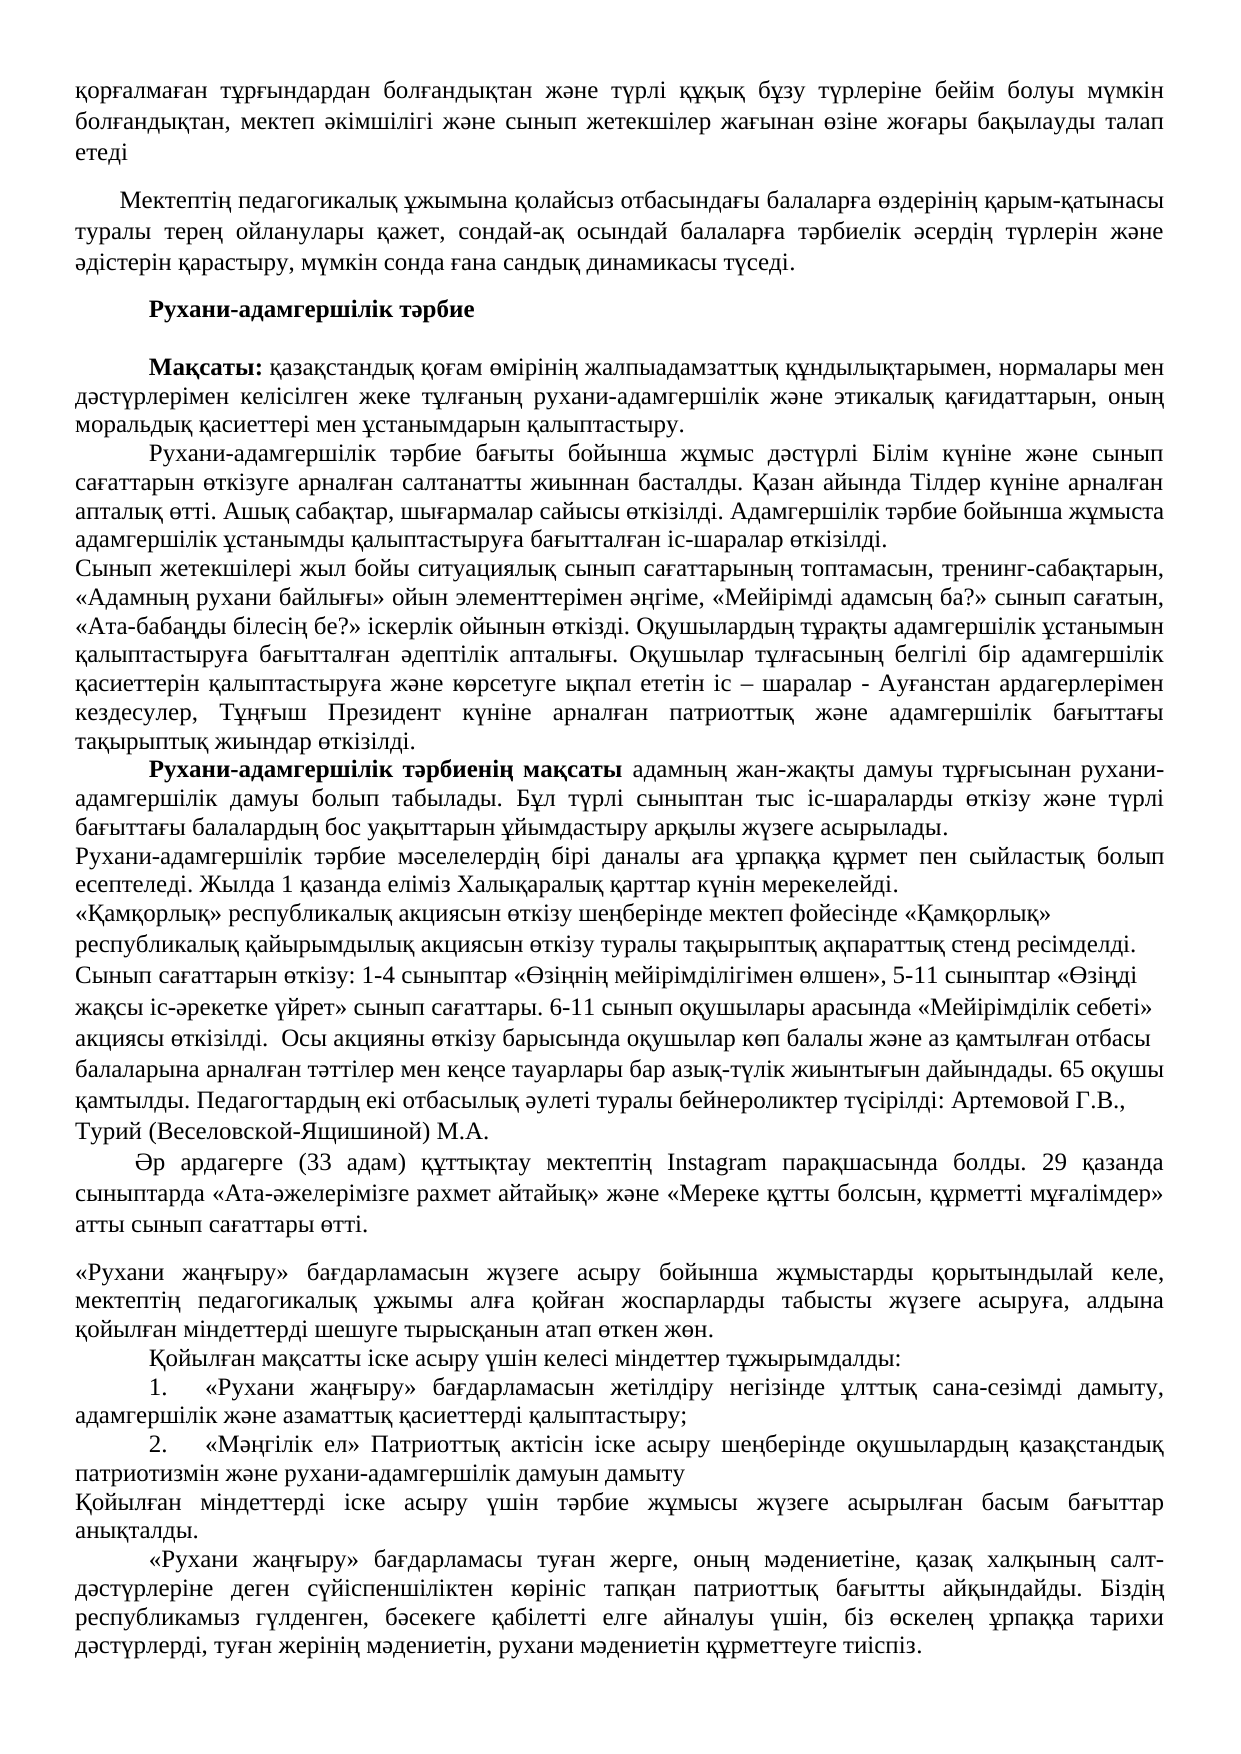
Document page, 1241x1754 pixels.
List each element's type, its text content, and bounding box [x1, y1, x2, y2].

text Сынып жетекшілері жыл бойы ситуациялық сынып сағаттарының топтамасын, тренинг-сабақтарын, «Адамның рухани байлығы» ойын элементтерімен әңгіме, «Мейірімді адамсың ба?» сынып сағатын, «Ата-бабаңды білесің бе?» іскерлік ойынын өткізді. Оқушылардың тұрақты адамгершілік ұстанымын қалыптастыруға бағытталған әдептілік апталығы. Оқушылар тұлғасының белгілі бір адамгершілік қасиеттерін қалыптастыруға және көрсетуге ықпал ететін іс – шаралар - Ауғанстан ардагерлерімен кездесулер, Тұңғыш Президент күніне арналған патриоттық және адамгершілік бағыттағы тақырыптық жиындар өткізілді. [75, 553, 1165, 754]
text «Рухани жаңғыру» бағдарламасы туған жерге, оның мәдениетіне, қазақ халқының салт-дәстүрлеріне деген сүйіспеншіліктен көрініс тапқан патриоттық бағытты айқындайды. Біздің республикамыз гүлденген, бәсекеге қабілетті елге айналуы үшін, біз өскелең ұрпаққа тарихи дәстүрлерді, туған жерінің мәдениетін, рухани мәдениетін құрметтеуге тиіспіз. [75, 1544, 1165, 1659]
text Қойылған мақсатты іске асыру үшін келесі міндеттер тұжырымдалды: [75, 1343, 1165, 1372]
text «Қамқорлық» республикалық акциясын өткізу шеңберінде мектеп фойесінде «Қамқорлық» республикалық қайырымдылық акциясын өткізу туралы тақырыптық ақпараттық стенд ресімделді. Сынып сағаттарын өткізу: 1-4 сыныптар «Өзіңнің мейірімділігімен өлшен», 5-11 сыныптар «Өзіңді жақсы іс-әрекетке үйрет» сынып сағаттары. 6-11 сынып оқушылары арасында «Мейірімділік себеті» акциясы өткізілді. Осы акцияны өткізу барысында оқушылар көп балалы және аз қамтылған отбасы балаларына арналған тәттілер мен кеңсе тауарлары бар азық-түлік жиынтығын дайындады. 65 оқушы қамтылды. Педагогтардың екі отбасылық әулеті туралы бейнероликтер түсірілді: Артемовой Г.В., Турий (Веселовской-Ящишиной) М.А. [75, 898, 1165, 1145]
text Қойылған міндеттерді іске асыру үшін тәрбие жұмысы жүзеге асырылған басым бағыттар анықталды. [75, 1487, 1165, 1544]
text Рухани-адамгершілік тәрбиенің мақсаты адамның жан-жақты дамуы тұрғысынан рухани-адамгершілік дамуы болып табылады. Бұл түрлі сыныптан тыс іс-шараларды өткізу және түрлі бағыттағы балалардың бос уақыттарын ұйымдастыру арқылы жүзеге асырылады. [75, 754, 1165, 841]
text Рухани-адамгершілік тәрбие мәселелердің бірі даналы аға ұрпаққа құрмет пен сыйластық болып есептеледі. Жылда 1 қазанда еліміз Халықаралық қарттар күнін мерекелейді. [75, 841, 1165, 898]
text Мақсаты: қазақстандық қоғам өмірінің жалпыадамзаттық құндылықтарымен, нормалары мен дәстүрлерімен келісілген жеке тұлғаның рухани-адамгершілік және этикалық қағидаттарын, оның моральдық қасиеттері мен ұстанымдарын қалыптастыру. [75, 352, 1165, 438]
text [75, 75, 1165, 166]
text Мектептің педагогикалық ұжымына қолайсыз отбасындағы балаларға өздерінің қарым-қатынасы туралы терең ойланулары қажет, сондай-ақ осындай балаларға тәрбиелік әсердің түрлерін және әдістерін қарастыру, мүмкін сонда ғана сандық динамикасы түседі. [75, 185, 1165, 276]
text Әр ардагерге (33 адам) құттықтау мектептің Instagram парақшасында болды. 29 қазанда сыныптарда «Ата-әжелерімізге рахмет айтайық» және «Мереке құтты болсын, құрметті мұғалімдер» атты сынып сағаттары өтті. [75, 1147, 1165, 1238]
text Рухани-адамгершілік тәрбие бағыты бойынша жұмыс дәстүрлі Білім күніне және сынып сағаттарын өткізуге арналған салтанатты жиыннан басталды. Қазан айында Тілдер күніне арналған апталық өтті. Ашық сабақтар, шығармалар сайысы өткізілді. Адамгершілік тәрбие бойынша жұмыста адамгершілік ұстанымды қалыптастыруға бағытталған іс-шаралар өткізілді. [75, 438, 1165, 553]
text «Рухани жаңғыру» бағдарламасын жүзеге асыру бойынша жұмыстарды қорытындылай келе, мектептің педагогикалық ұжымы алға қойған жоспарларды табысты жүзеге асыруға, алдына қойылған міндеттерді шешуге тырысқанын атап өткен жөн. [75, 1257, 1165, 1343]
text 1. «Рухани жаңғыру» бағдарламасын жетілдіру негізінде ұлттық сана-сезімді дамыту, адамгершілік және азаматтық қасиеттерді қалыптастыру; [75, 1372, 1165, 1429]
text Рухани-адамгершілік тәрбие [75, 294, 1165, 323]
text 2. «Мәңгілік ел» Патриоттық актісін іске асыру шеңберінде оқушылардың қазақстандық патриотизмін және рухани-адамгершілік дамуын дамыту [75, 1429, 1165, 1487]
